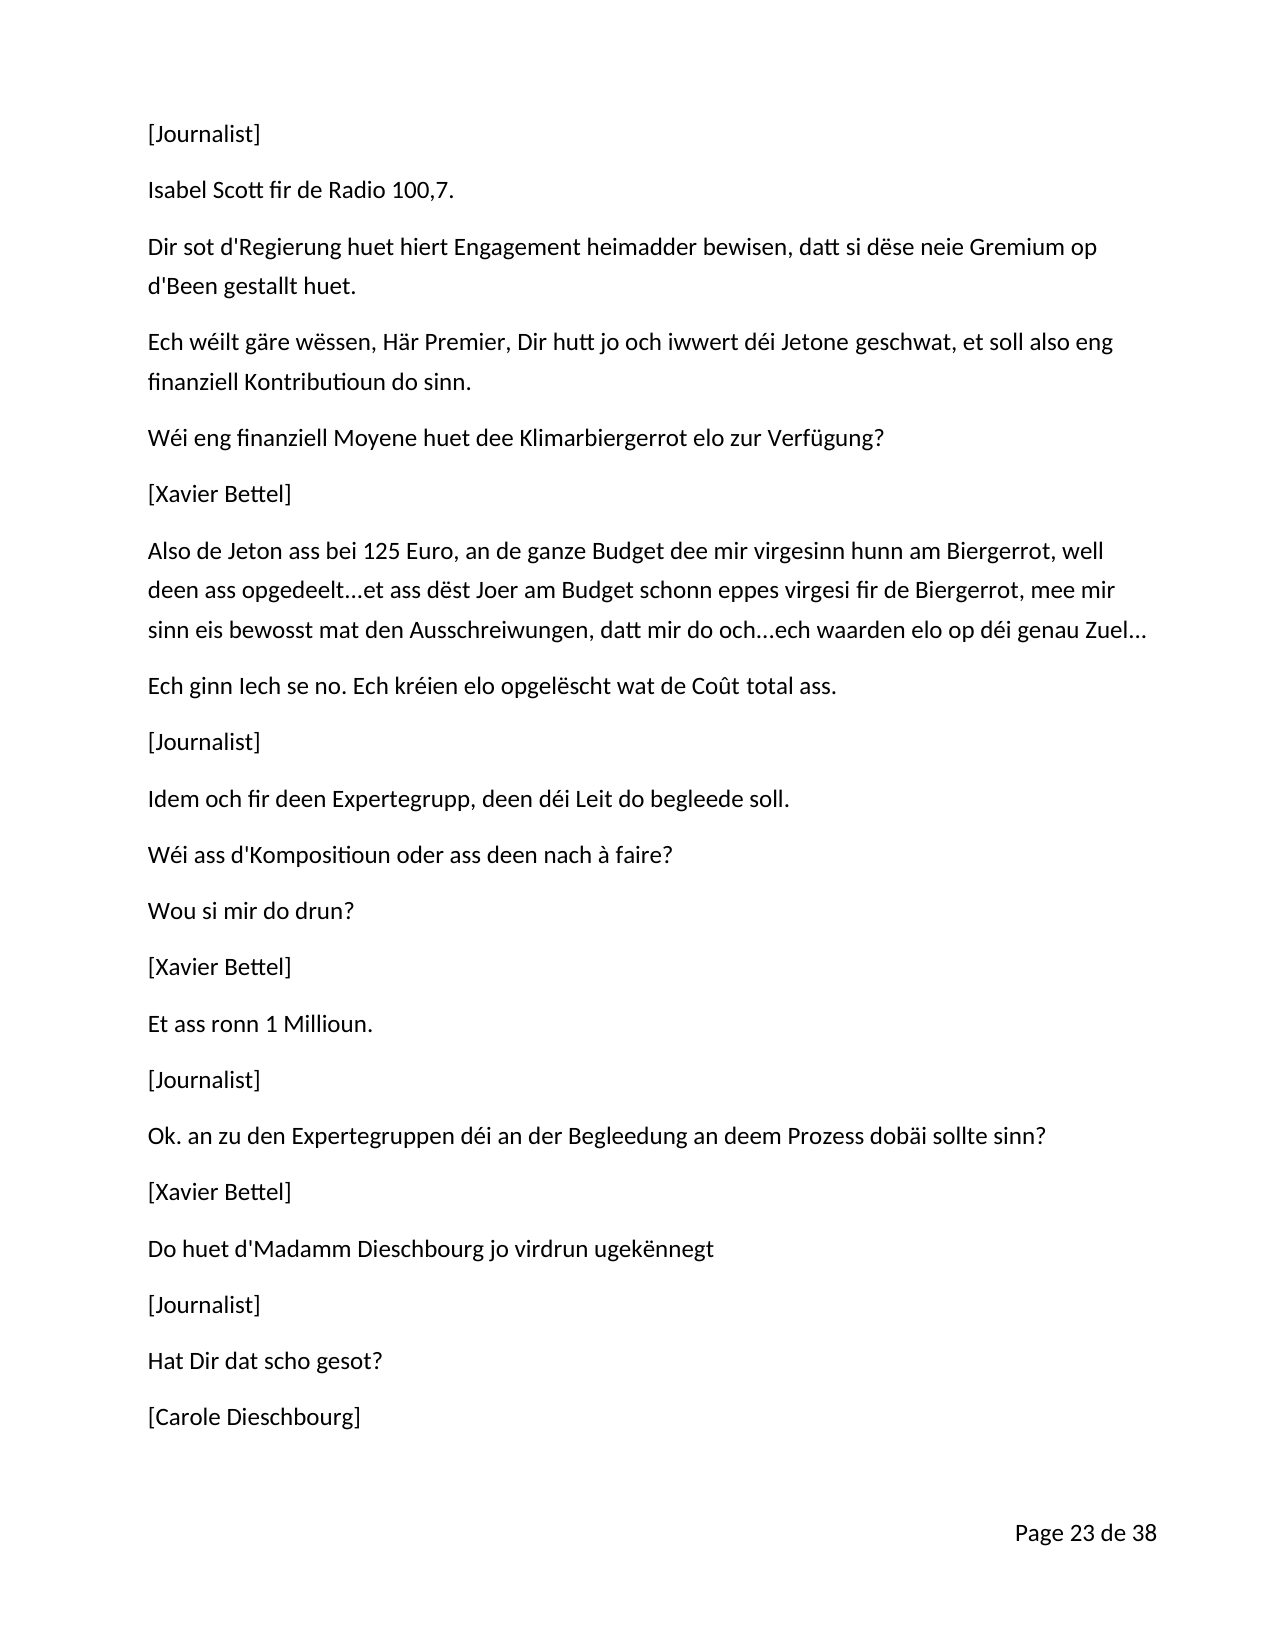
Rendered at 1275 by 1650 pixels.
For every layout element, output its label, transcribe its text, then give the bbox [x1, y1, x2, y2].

text Wou si mir do drun? [148, 895, 1157, 926]
text Ech ginn Iech se no. Ech kréien elo opgelëscht wat de Coût total ass. [148, 670, 1157, 701]
text Dir sot d'Regierung huet hiert Engagement heimadder bewisen, datt si dëse neie Gremium op d'Been gestallt huet. [148, 231, 1157, 301]
text [Carole Dieschbourg] [148, 1401, 1157, 1432]
text [Xavier Bettel] [148, 1176, 1157, 1207]
text [Journalist] [148, 1064, 1157, 1094]
text [Xavier Bettel] [148, 478, 1157, 509]
text [Journalist] [148, 726, 1157, 757]
text Wéi ass d'Kompositioun oder ass deen nach à faire? [148, 839, 1157, 869]
text Ech wéilt gäre wëssen, Här Premier, Dir hutt jo och iwwert déi Jetone geschwat, et soll also eng finanziell Kontributioun do sinn. [148, 326, 1157, 397]
text [Journalist] [148, 1289, 1157, 1319]
text Ok. an zu den Expertegruppen déi an der Begleedung an deem Prozess dobäi sollte sinn? [148, 1120, 1157, 1151]
text Wéi eng finanziell Moyene huet dee Klimarbiergerrot elo zur Verfügung? [148, 422, 1157, 453]
text [Xavier Bettel] [148, 951, 1157, 982]
text Idem och fir deen Expertegrupp, deen déi Leit do begleede soll. [148, 783, 1157, 813]
text Do huet d'Madamm Dieschbourg jo virdrun ugekënnegt [148, 1233, 1157, 1263]
text [Journalist] [148, 118, 1157, 149]
text Hat Dir dat scho gesot? [148, 1345, 1157, 1376]
text Et ass ronn 1 Millioun. [148, 1008, 1157, 1038]
text Isabel Scott fir de Radio 100,7. [148, 174, 1157, 205]
text Also de Jeton ass bei 125 Euro, an de ganze Budget dee mir virgesinn hunn am Biergerrot, well deen ass opgedeelt...et ass dëst Joer am Budget schonn eppes virgesi fir de Biergerrot, mee mir sinn eis bewosst mat den Ausschreiwungen, datt mir do och...ech waarden elo op déi genau Zuel... [148, 535, 1157, 644]
